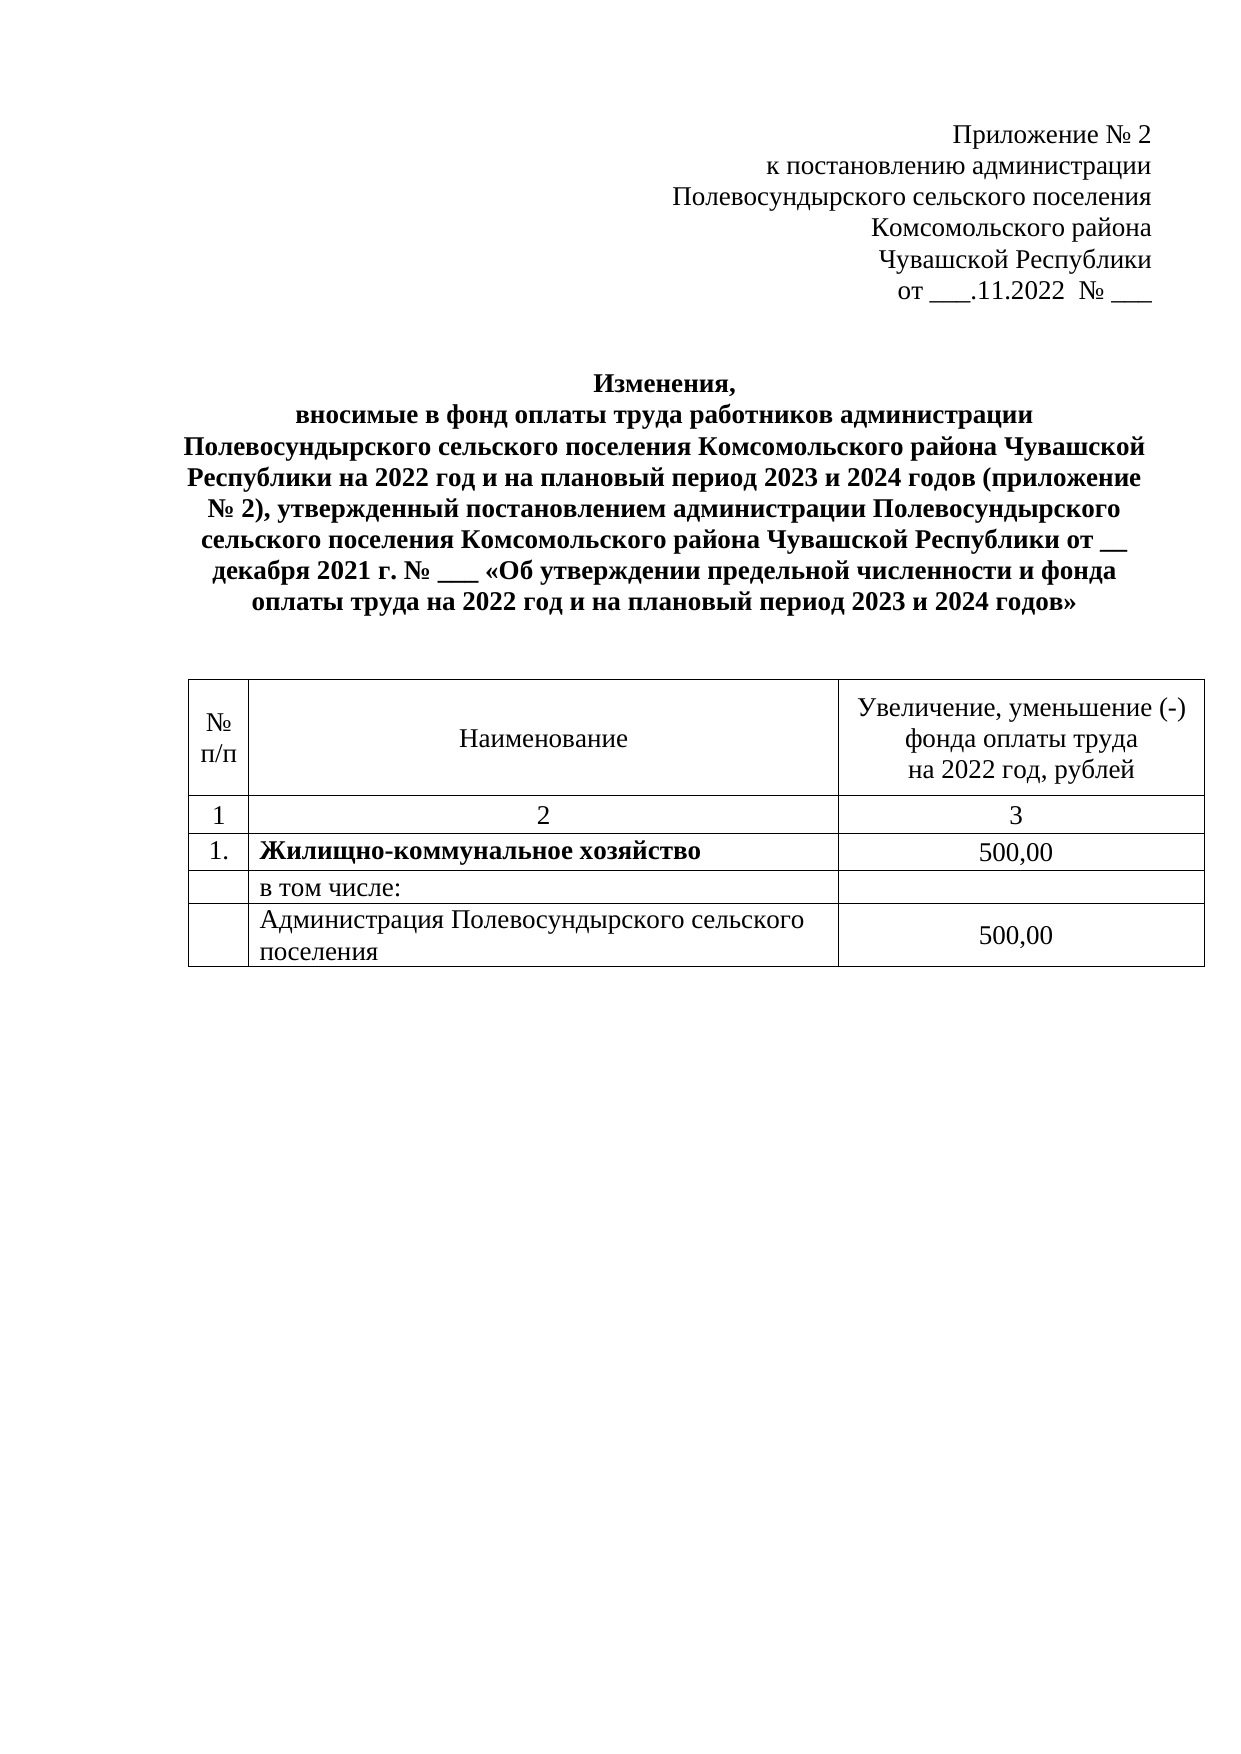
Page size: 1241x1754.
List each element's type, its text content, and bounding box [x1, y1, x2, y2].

text Изменения, [177, 367, 1152, 398]
text Республики на 2022 год и на плановый период 2023 и 2024 годов (приложение [177, 461, 1152, 492]
text к постановлению администрации [664, 149, 1152, 180]
text Чувашской Республики [664, 243, 1152, 274]
table_cell 1 [189, 796, 248, 833]
table_header Наименование [249, 680, 838, 795]
text Приложение № 2 [664, 118, 1152, 149]
text Полевосундырского сельского поселения Комсомольского района Чувашской [177, 429, 1152, 461]
table_cell [839, 871, 1204, 902]
table_header Увеличение, уменьшение (-) фонда оплаты труда на 2022 год, рублей [839, 680, 1204, 795]
table_cell в том числе: [249, 871, 838, 902]
text вносимые в фонд оплаты труда работников администрации [177, 398, 1152, 429]
table_header № п/п [189, 680, 248, 795]
table_cell 2 [249, 796, 838, 833]
text от ___.11.2022 № ___ [664, 274, 1152, 305]
text № 2), утвержденный постановлением администрации Полевосундырского сельского поселения Комсомольского района Чувашской Республики от __ декабря 2021 г. № ___ «Об утверждении предельной численности и фонда оплаты труда на 2022 год и на плановый период 2023 и 2024 годов» [177, 492, 1152, 616]
table_cell 1. [189, 834, 248, 870]
text Полевосундырского сельского поселения [664, 180, 1152, 212]
text Комсомольского района [664, 212, 1152, 243]
table_cell 500,00 [839, 834, 1204, 870]
table_cell Жилищно-коммунальное хозяйство [249, 834, 838, 870]
table_cell Администрация Полевосундырского сельского поселения [249, 904, 838, 966]
table_cell 500,00 [839, 904, 1204, 966]
table_cell [189, 904, 248, 966]
table_cell 3 [839, 796, 1204, 833]
table_cell [189, 871, 248, 902]
